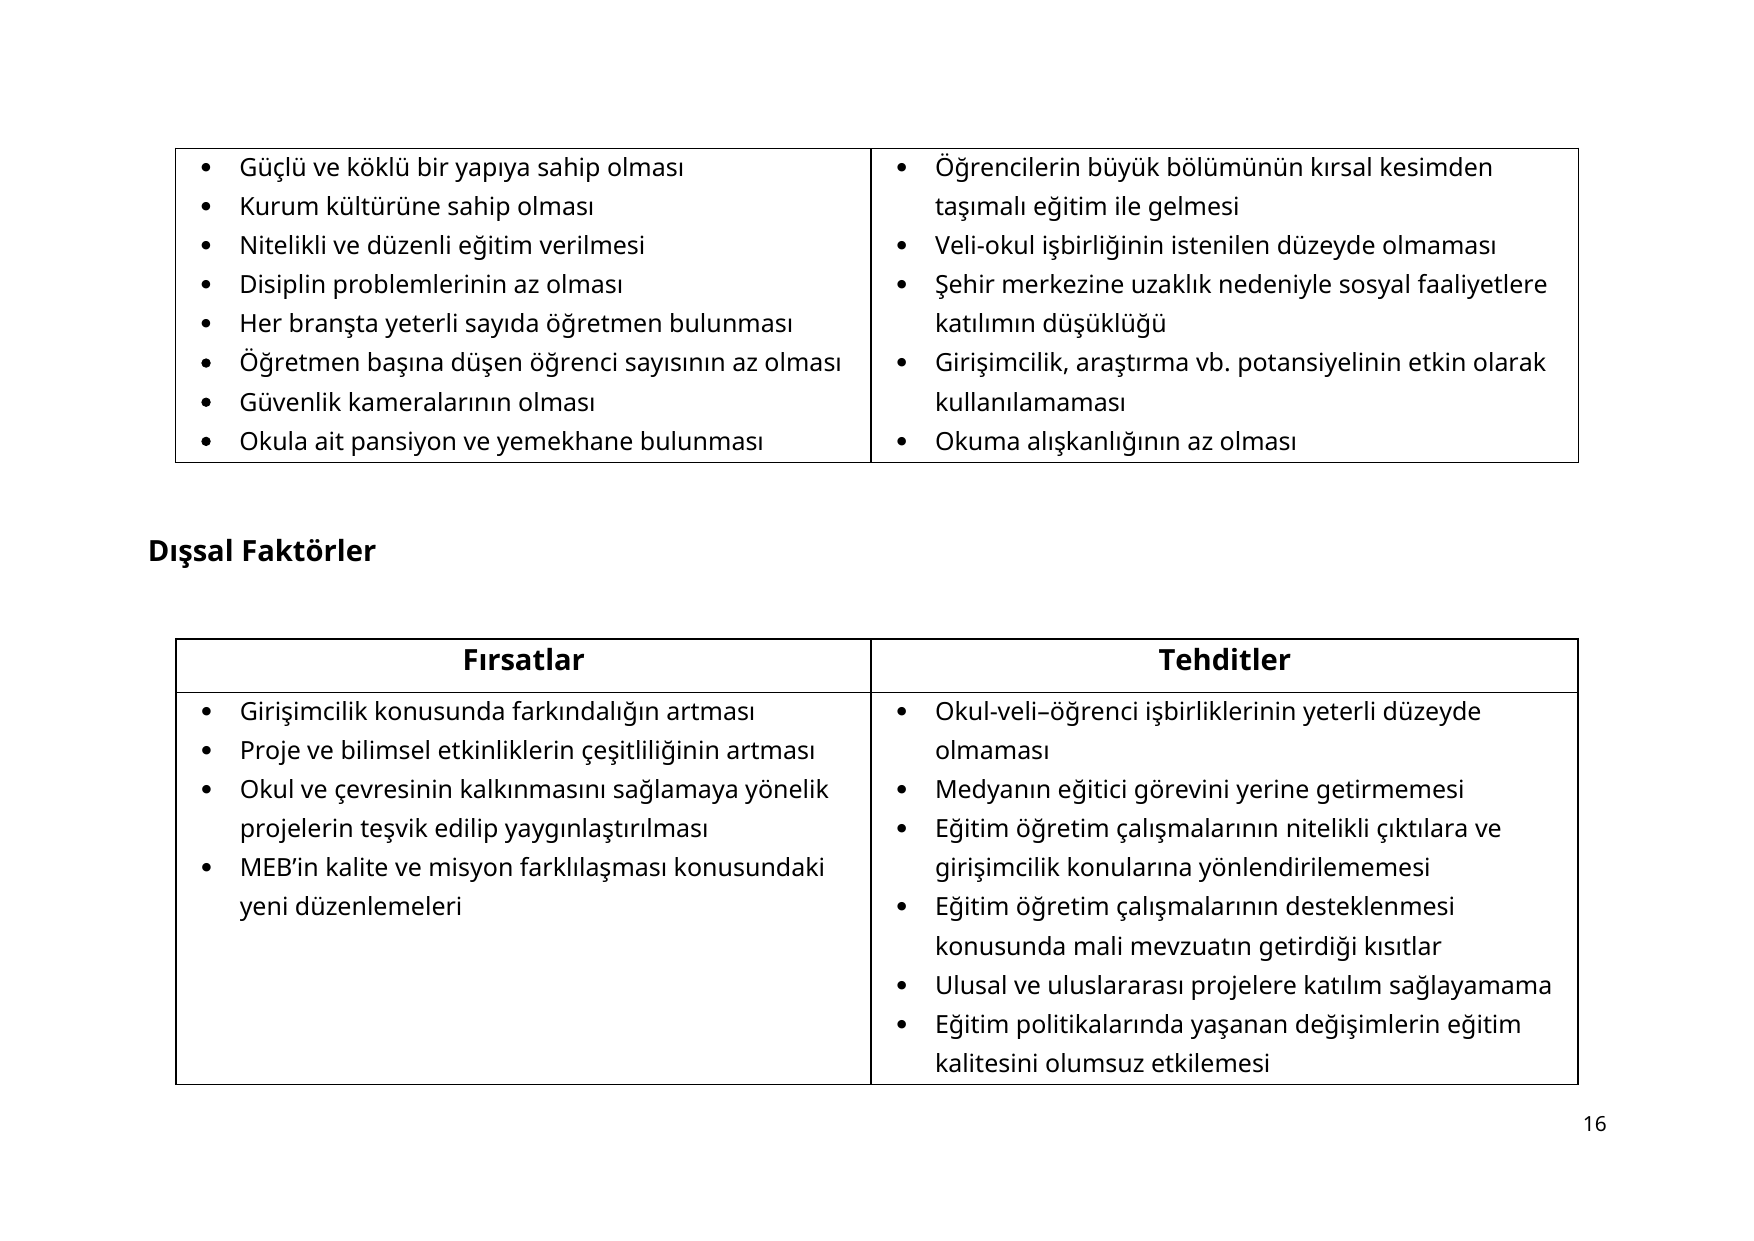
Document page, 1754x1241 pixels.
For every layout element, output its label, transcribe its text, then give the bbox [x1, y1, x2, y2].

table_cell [177, 693, 870, 1083]
subtitle Dışsal Faktörler [148, 531, 1606, 570]
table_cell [872, 693, 1577, 1083]
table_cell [872, 149, 1578, 462]
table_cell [176, 149, 870, 462]
table_header Fırsatlar [177, 640, 870, 692]
table_header Tehditler [872, 640, 1577, 692]
